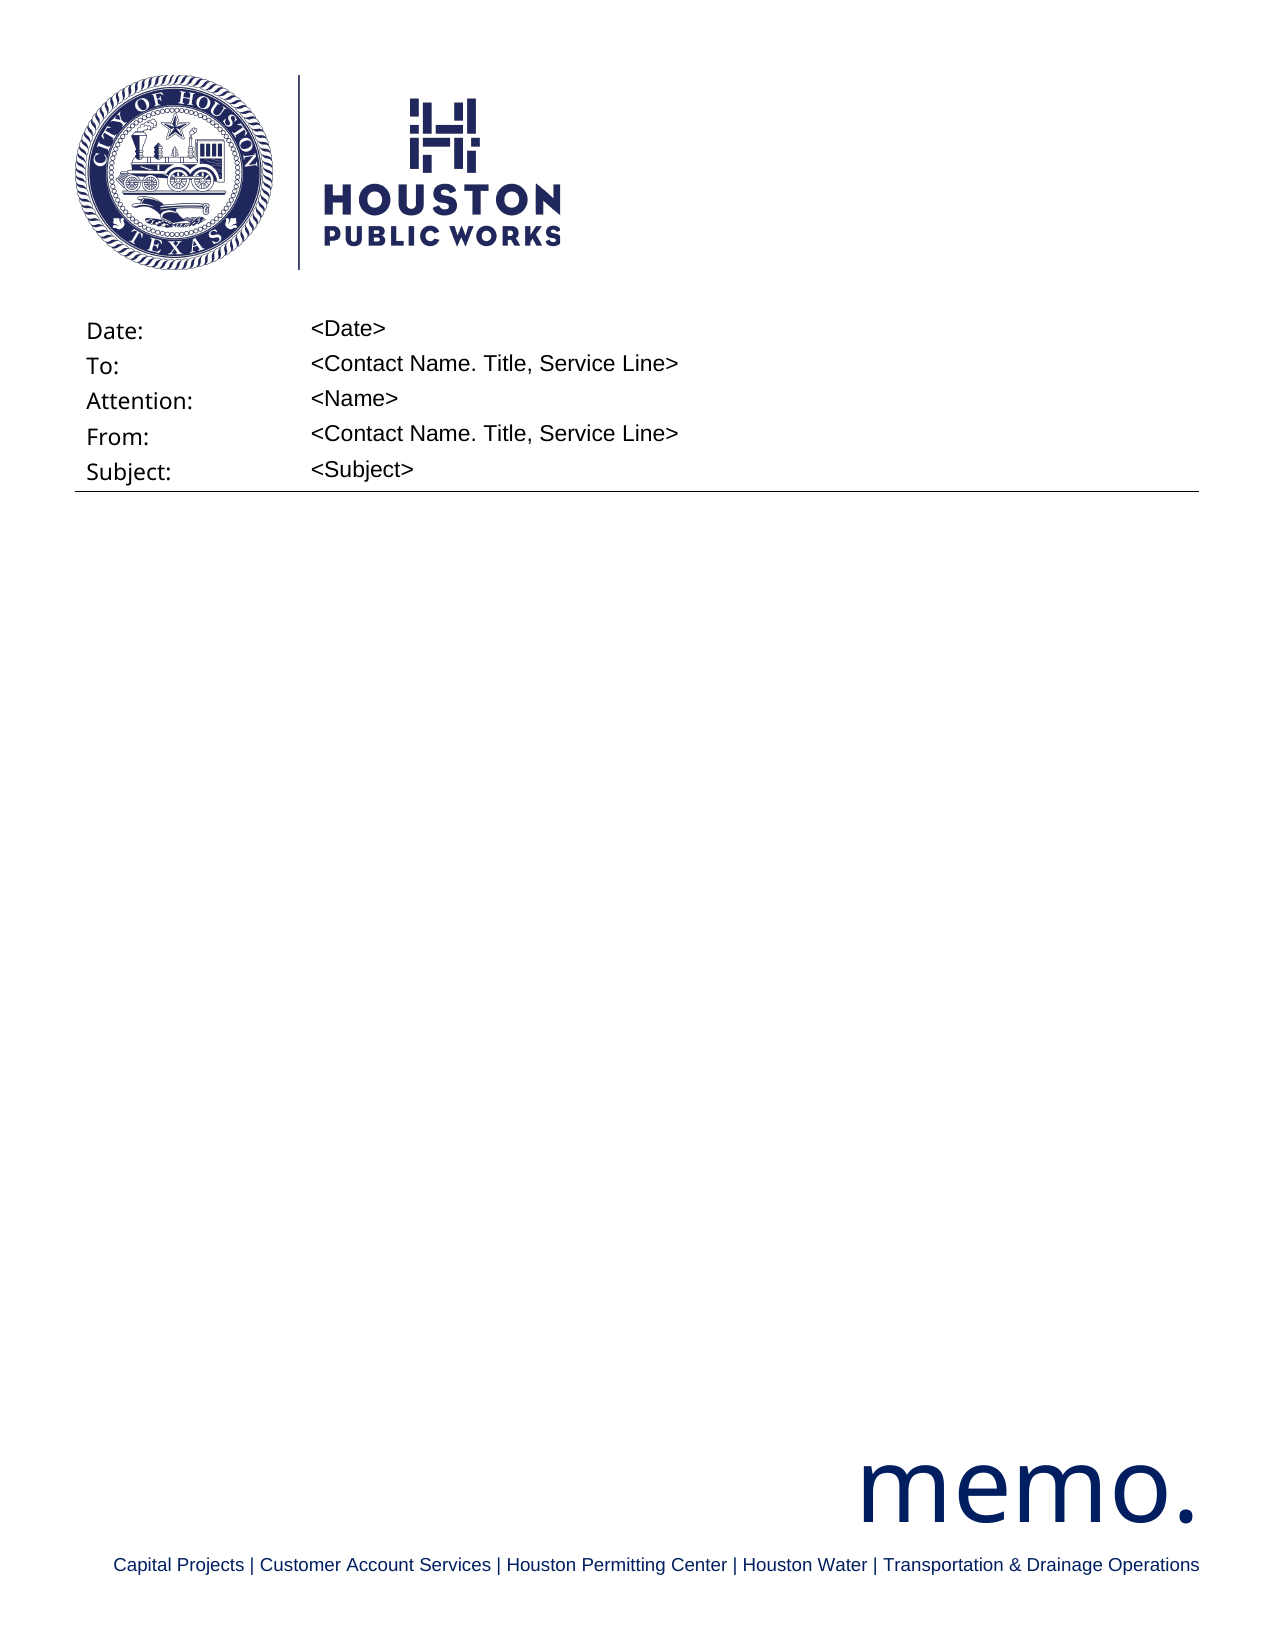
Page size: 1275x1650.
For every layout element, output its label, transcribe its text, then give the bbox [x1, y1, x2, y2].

table_cell Attention: [75, 385, 299, 420]
table_cell To: [75, 350, 299, 385]
picture [75, 75, 561, 270]
table_cell From: [75, 420, 299, 456]
table_header Date: [75, 315, 299, 350]
table_cell <Subject> [299, 456, 1199, 491]
table_cell <Contact Name. Title, Service Line> [299, 350, 1199, 385]
table_cell <Name> [299, 385, 1199, 420]
table_cell <Contact Name. Title, Service Line> [299, 420, 1199, 456]
table_header <Date> [299, 315, 1199, 350]
table_cell Subject: [75, 456, 299, 491]
